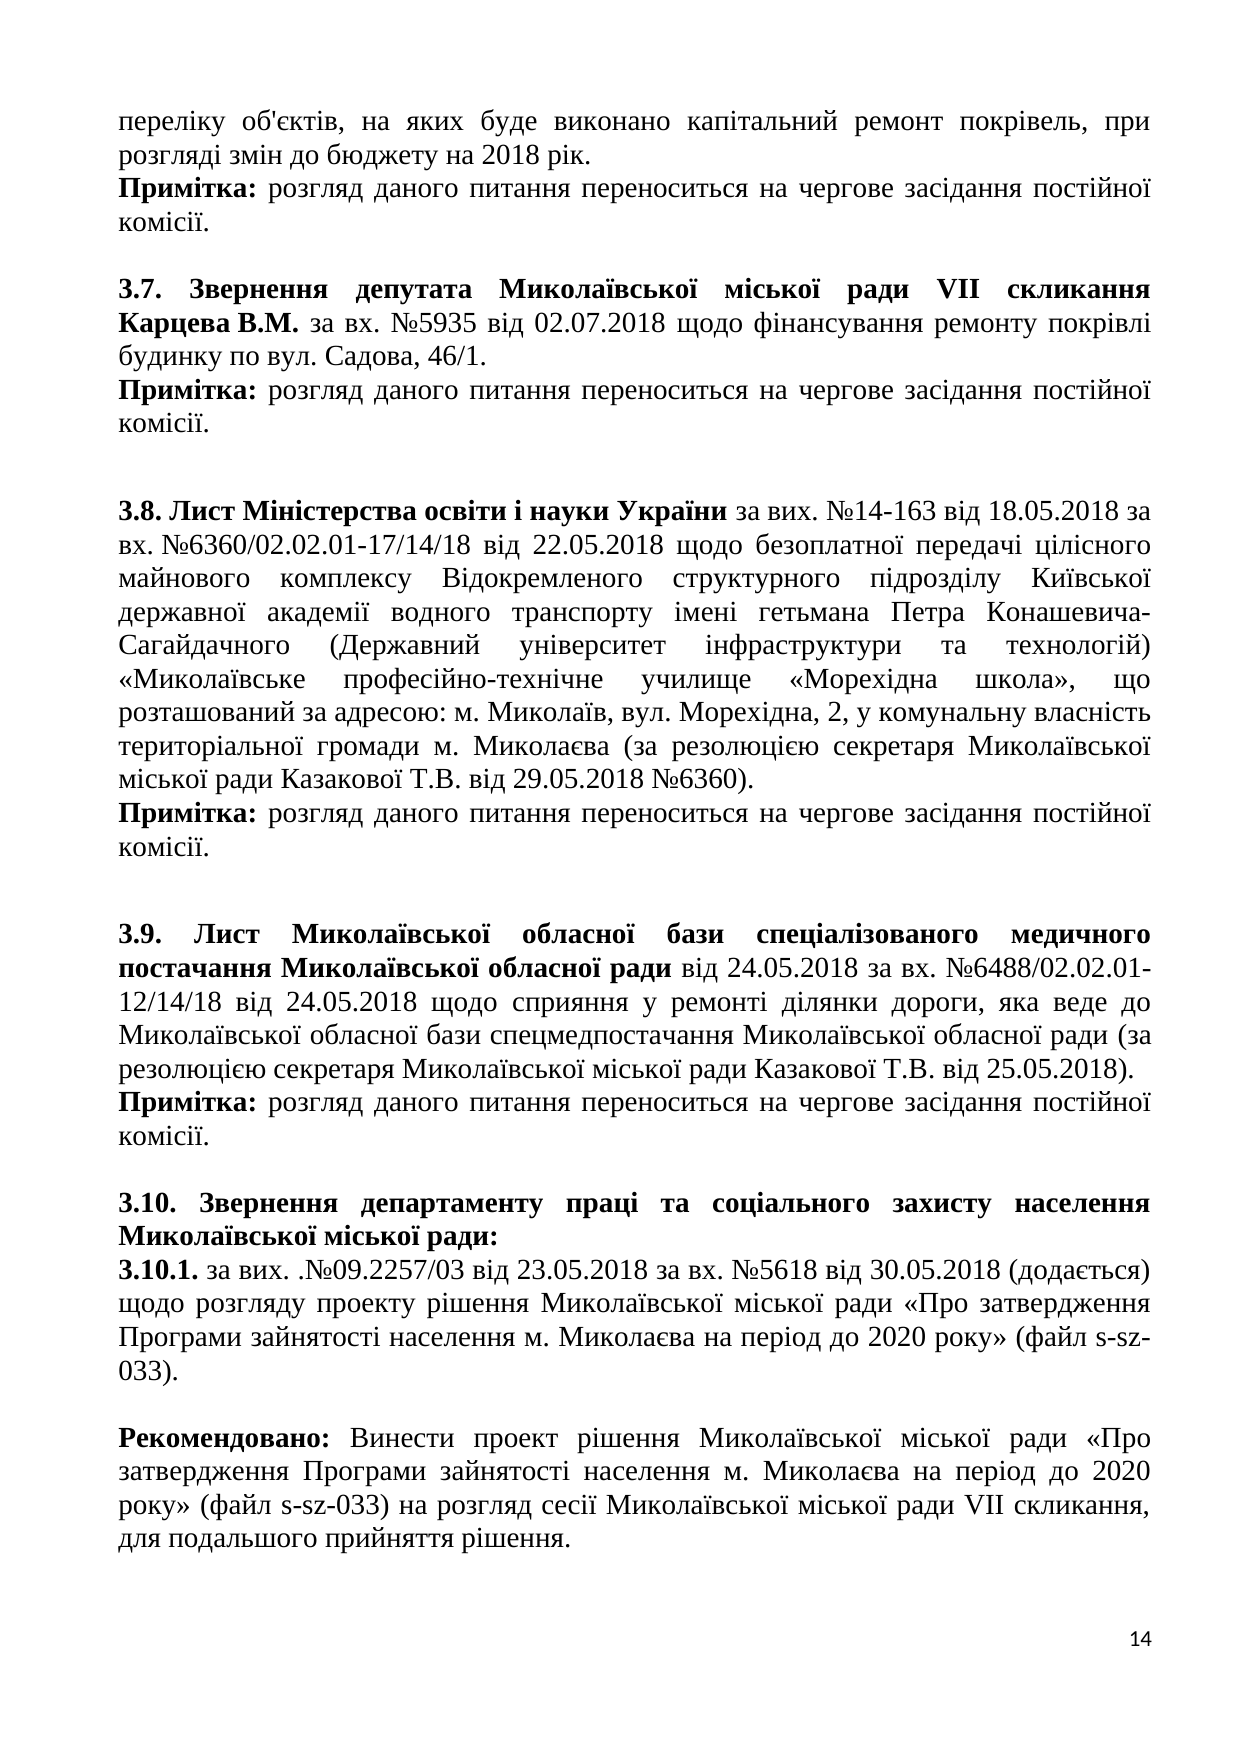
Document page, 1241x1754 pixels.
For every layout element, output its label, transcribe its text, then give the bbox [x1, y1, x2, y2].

text Примітка: розгляд даного питання переноситься на чергове засідання постійної комісії. [118, 372, 1152, 439]
text Примітка: розгляд даного питання переноситься на чергове засідання постійної комісії. [118, 795, 1152, 862]
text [118, 103, 1152, 171]
text 3.8. Лист Міністерства освіти і науки України за вих. №14-163 від 18.05.2018 за вх. №6360/02.02.01-17/14/18 від 22.05.2018 щодо безоплатної передачі цілісного майнового комплексу Відокремленого структурного підрозділу Київської державної академії водного транспорту імені гетьмана Петра Конашевича-Сагайдачного (Державний університет інфраструктури та технологій) «Миколаївське професійно-технічне училище «Морехідна школа», що розташований за адресою: м. Миколаїв, вул. Морехідна, 2, у комунальну власність територіальної громади м. Миколаєва (за резолюцією секретаря Миколаївської міської ради Казакової Т.В. від 29.05.2018 №6360). [118, 493, 1152, 795]
text Рекомендовано: Винести проект рішення Миколаївської міської ради «Про затвердження Програми зайнятості населення м. Миколаєва на період до 2020 року» (файл s-sz-033) на розгляд сесії Миколаївської міської ради VІІ скликання, для подальшого прийняття рішення. [118, 1420, 1152, 1554]
text 3.9. Лист Миколаївської обласної бази спеціалізованого медичного постачання Миколаївської обласної ради від 24.05.2018 за вх. №6488/02.02.01-12/14/18 від 24.05.2018 щодо сприяння у ремонті ділянки дороги, яка веде до Миколаївської обласної бази спецмедпостачання Миколаївської обласної ради (за резолюцією секретаря Миколаївської міської ради Казакової Т.В. від 25.05.2018). [118, 917, 1152, 1084]
text 3.10. Звернення департаменту праці та соціального захисту населення Миколаївської міської ради: [118, 1185, 1152, 1252]
text Примітка: розгляд даного питання переноситься на чергове засідання постійної комісії. [118, 171, 1152, 238]
text 3.10.1. за вих. .№09.2257/03 від 23.05.2018 за вх. №5618 від 30.05.2018 (додається) щодо розгляду проекту рішення Миколаївської міської ради «Про затвердження Програми зайнятості населення м. Миколаєва на період до 2020 року» (файл s-sz-033). [118, 1252, 1152, 1386]
text Примітка: розгляд даного питання переноситься на чергове засідання постійної комісії. [118, 1084, 1152, 1151]
text 3.7. Звернення депутата Миколаївської міської ради VІІ скликання Карцева В.М. за вх. №5935 від 02.07.2018 щодо фінансування ремонту покрівлі будинку по вул. Садова, 46/1. [118, 271, 1152, 372]
